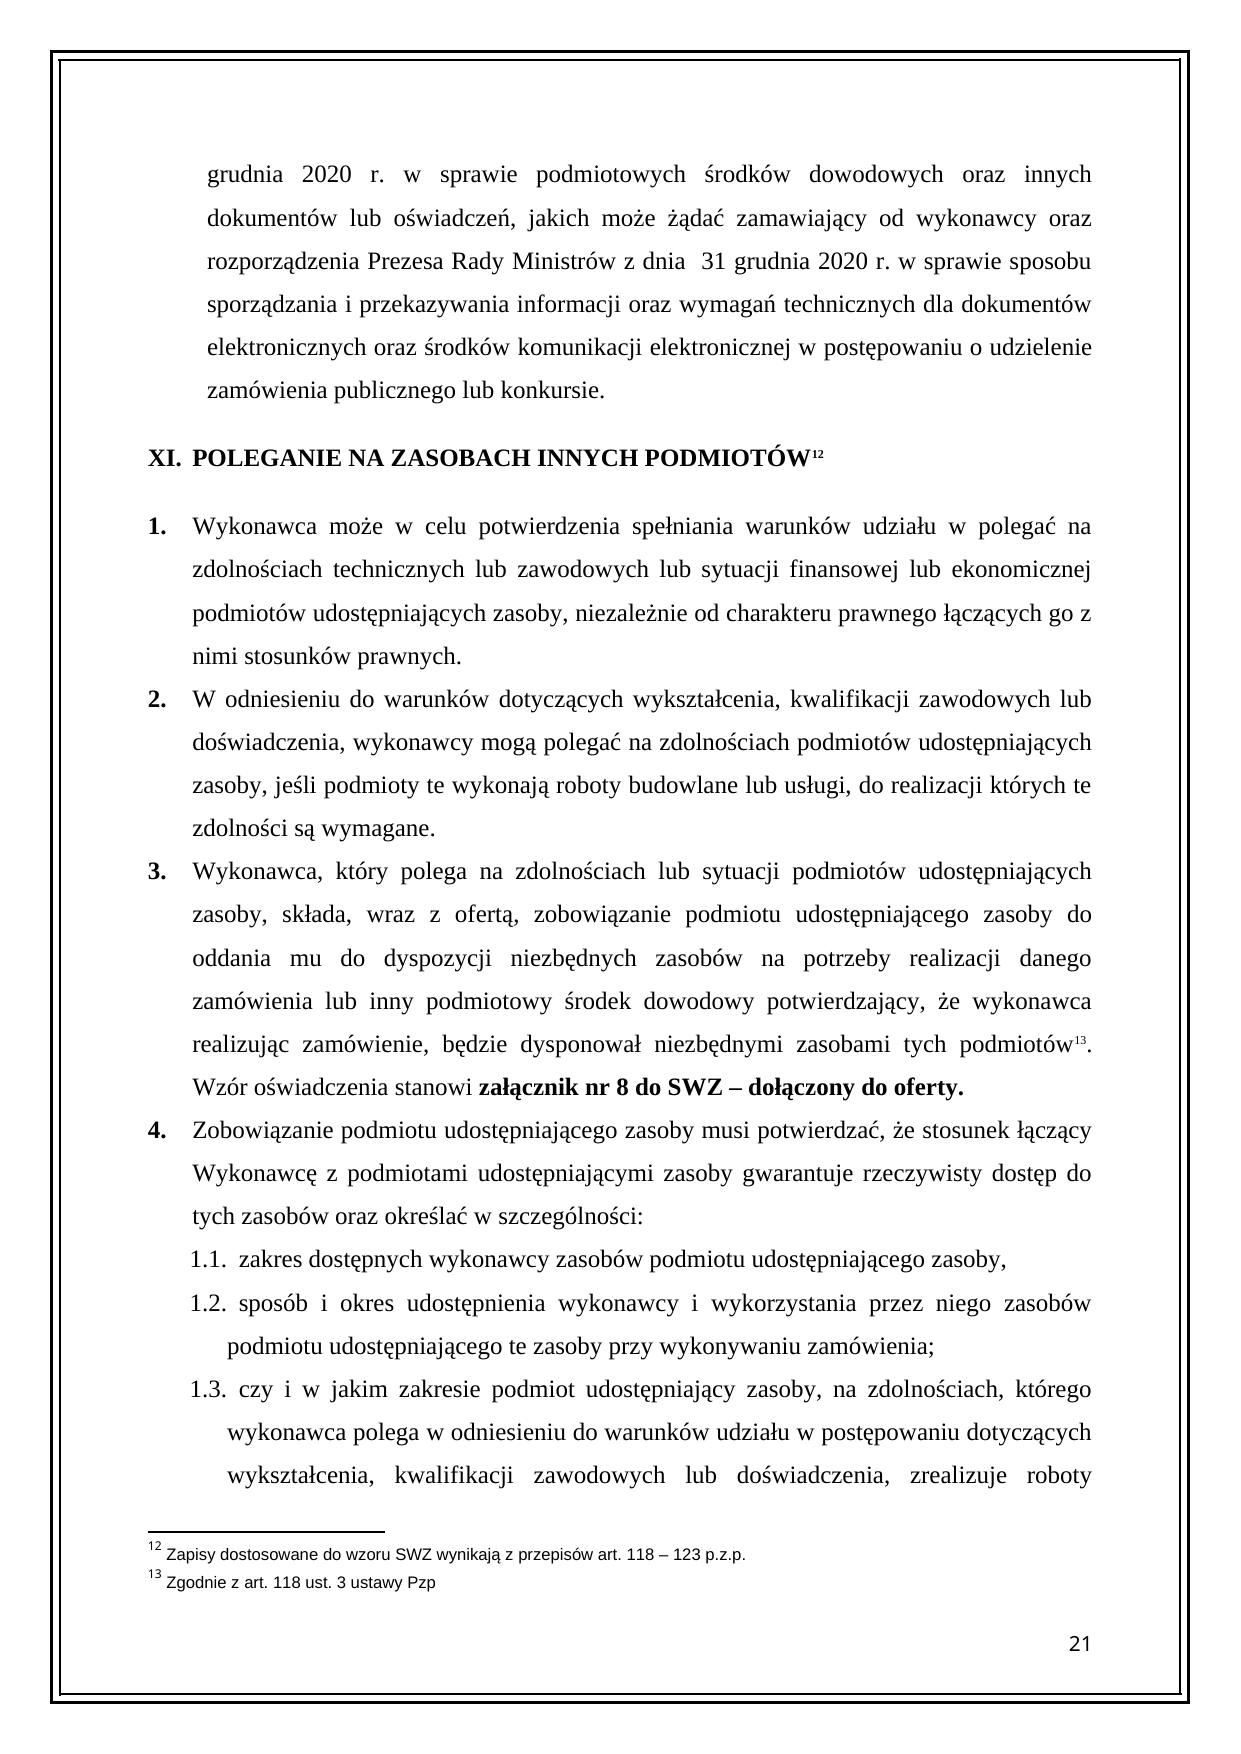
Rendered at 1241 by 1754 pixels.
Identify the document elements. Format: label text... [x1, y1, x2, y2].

text XI. POLEGANIE NA ZASOBACH INNYCH PODMIOTÓW [148, 443, 1092, 472]
text 2. W odniesieniu do warunków dotyczących wykształcenia, kwalifikacji zawodowych lub doświadczenia, wykonawcy mogą polegać na zdolnościach podmiotów udostępniających zasoby, jeśli podmioty te wykonają roboty budowlane lub usługi, do realizacji których te zdolności są wymagane. [148, 684, 1092, 842]
text 1. Wykonawca może w celu potwierdzenia spełniania warunków udziału w polegać na zdolnościach technicznych lub zawodowych lub sytuacji finansowej lub ekonomicznej podmiotów udostępniających zasoby, niezależnie od charakteru prawnego łączących go z nimi stosunków prawnych. [148, 511, 1092, 669]
text 3. Wykonawca, który polega na zdolnościach lub sytuacji podmiotów udostępniających zasoby, składa, wraz z ofertą, zobowiązanie podmiotu udostępniającego zasoby do oddania mu do dyspozycji niezbędnych zasobów na potrzeby realizacji danego zamówienia lub inny podmiotowy środek dowodowy potwierdzający, że wykonawca realizując zamówienie, będzie dysponował niezbędnymi zasobami tych podmiotów. Wzór oświadczenia stanowi załącznik nr 8 do SWZ – dołączony do oferty. [148, 856, 1092, 1101]
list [132, 159, 1092, 404]
list sposób i okres udostępnienia wykonawcy i wykorzystania przez niego zasobów podmiotu udostępniającego te zasoby przy wykonywaniu zamówienia; [189, 1288, 1092, 1359]
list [189, 1374, 1092, 1489]
text 4. Zobowiązanie podmiotu udostępniającego zasoby musi potwierdzać, że stosunek łączący Wykonawcę z podmiotami udostępniającymi zasoby gwarantuje rzeczywisty dostęp do tych zasobów oraz określać w szczególności: [148, 1115, 1092, 1230]
list zakres dostępnych wykonawcy zasobów podmiotu udostępniającego zasoby, [189, 1244, 1092, 1273]
